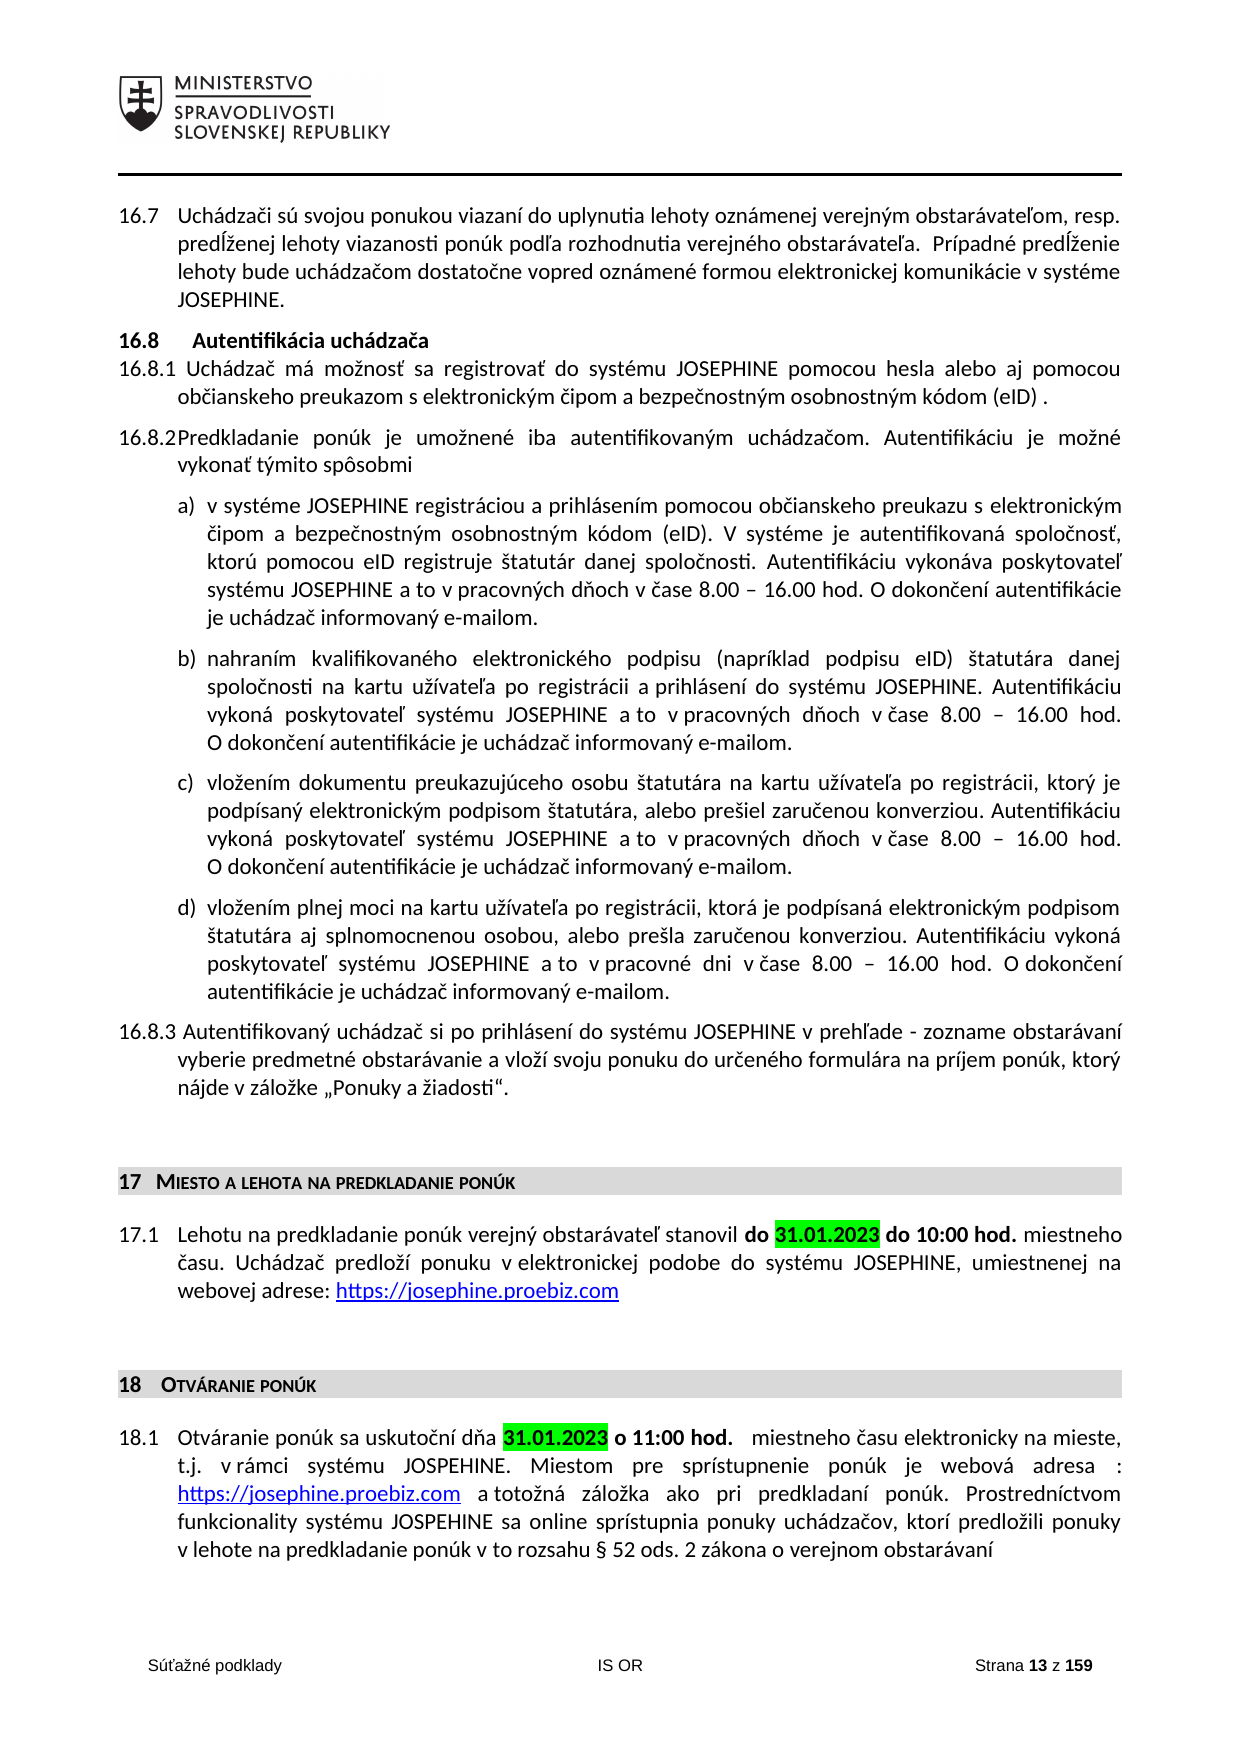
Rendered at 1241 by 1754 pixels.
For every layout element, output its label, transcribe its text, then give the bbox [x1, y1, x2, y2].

text d) vložením plnej moci na kartu užívateľa po registrácii, ktorá je podpísaná elektronickým podpisom štatutára aj splnomocnenou osobou, alebo prešla zaručenou konverziou. Autentifikáciu vykoná poskytovateľ systému JOSEPHINE a to v pracovné dni v čase 8.00 – 16.00 hod. O dokončení autentifikácie je uchádzač informovaný e-mailom. [177, 893, 1122, 1005]
subtitle Otváranie ponúk [118, 1370, 1122, 1398]
picture [118, 73, 390, 144]
list Otváranie ponúk sa uskutoční dňa 31.01.2023 o 11:00 hod. miestneho času elektronicky na mieste, t.j. v rámci systému JOSPEHINE. Miestom pre sprístupnenie ponúk je webová adresa : https://josephine.proebiz.com a totožná záložka ako pri predkladaní ponúk. Prostredníctvom funkcionality systému JOSPEHINE sa online sprístupnia ponuky uchádzačov, ktorí predložili ponuky v lehote na predkladanie ponúk v to rozsahu § 52 ods. 2 zákona o verejnom obstarávaní [118, 1423, 1122, 1563]
text 16.8.2 Predkladanie ponúk je umožnené iba autentifikovaným uchádzačom. Autentifikáciu je možné vykonať týmito spôsobmi [118, 423, 1122, 479]
text 16.8.1 Uchádzač má možnosť sa registrovať do systému JOSEPHINE pomocou hesla alebo aj pomocou občianskeho preukazom s elektronickým čipom a bezpečnostným osobnostným kódom (eID) . [118, 354, 1122, 410]
text 16.8 Autentifikácia uchádzača [118, 326, 1122, 354]
text 16.7 Uchádzači sú svojou ponukou viazaní do uplynutia lehoty oznámenej verejným obstarávateľom, resp. predĺženej lehoty viazanosti ponúk podľa rozhodnutia verejného obstarávateľa. Prípadné predĺženie lehoty bude uchádzačom dostatočne vopred oznámené formou elektronickej komunikácie v systéme JOSEPHINE. [118, 201, 1122, 313]
text b) nahraním kvalifikovaného elektronického podpisu (napríklad podpisu eID) štatutára danej spoločnosti na kartu užívateľa po registrácii a prihlásení do systému JOSEPHINE. Autentifikáciu vykoná poskytovateľ systému JOSEPHINE a to v pracovných dňoch v čase 8.00 – 16.00 hod. O dokončení autentifikácie je uchádzač informovaný e-mailom. [177, 644, 1122, 756]
list Lehotu na predkladanie ponúk verejný obstarávateľ stanovil do 31.01.2023 do 10:00 hod. miestneho času. Uchádzač predloží ponuku v elektronickej podobe do systému JOSEPHINE, umiestnenej na webovej adrese: https://josephine.proebiz.com [118, 1220, 1122, 1304]
text 16.8.3 Autentifikovaný uchádzač si po prihlásení do systému JOSEPHINE v prehľade - zozname obstarávaní vyberie predmetné obstarávanie a vloží svoju ponuku do určeného formulára na príjem ponúk, ktorý nájde v záložke „Ponuky a žiadosti“. [118, 1017, 1122, 1102]
subtitle Miesto a lehota na predkladanie ponúk [118, 1167, 1122, 1195]
text c) vložením dokumentu preukazujúceho osobu štatutára na kartu užívateľa po registrácii, ktorý je podpísaný elektronickým podpisom štatutára, alebo prešiel zaručenou konverziou. Autentifikáciu vykoná poskytovateľ systému JOSEPHINE a to v pracovných dňoch v čase 8.00 – 16.00 hod. O dokončení autentifikácie je uchádzač informovaný e-mailom. [177, 768, 1122, 880]
text a) v systéme JOSEPHINE registráciou a prihlásením pomocou občianskeho preukazu s elektronickým čipom a bezpečnostným osobnostným kódom (eID). V systéme je autentifikovaná spoločnosť, ktorú pomocou eID registruje štatutár danej spoločnosti. Autentifikáciu vykonáva poskytovateľ systému JOSEPHINE a to v pracovných dňoch v čase 8.00 – 16.00 hod. O dokončení autentifikácie je uchádzač informovaný e-mailom. [177, 491, 1122, 631]
